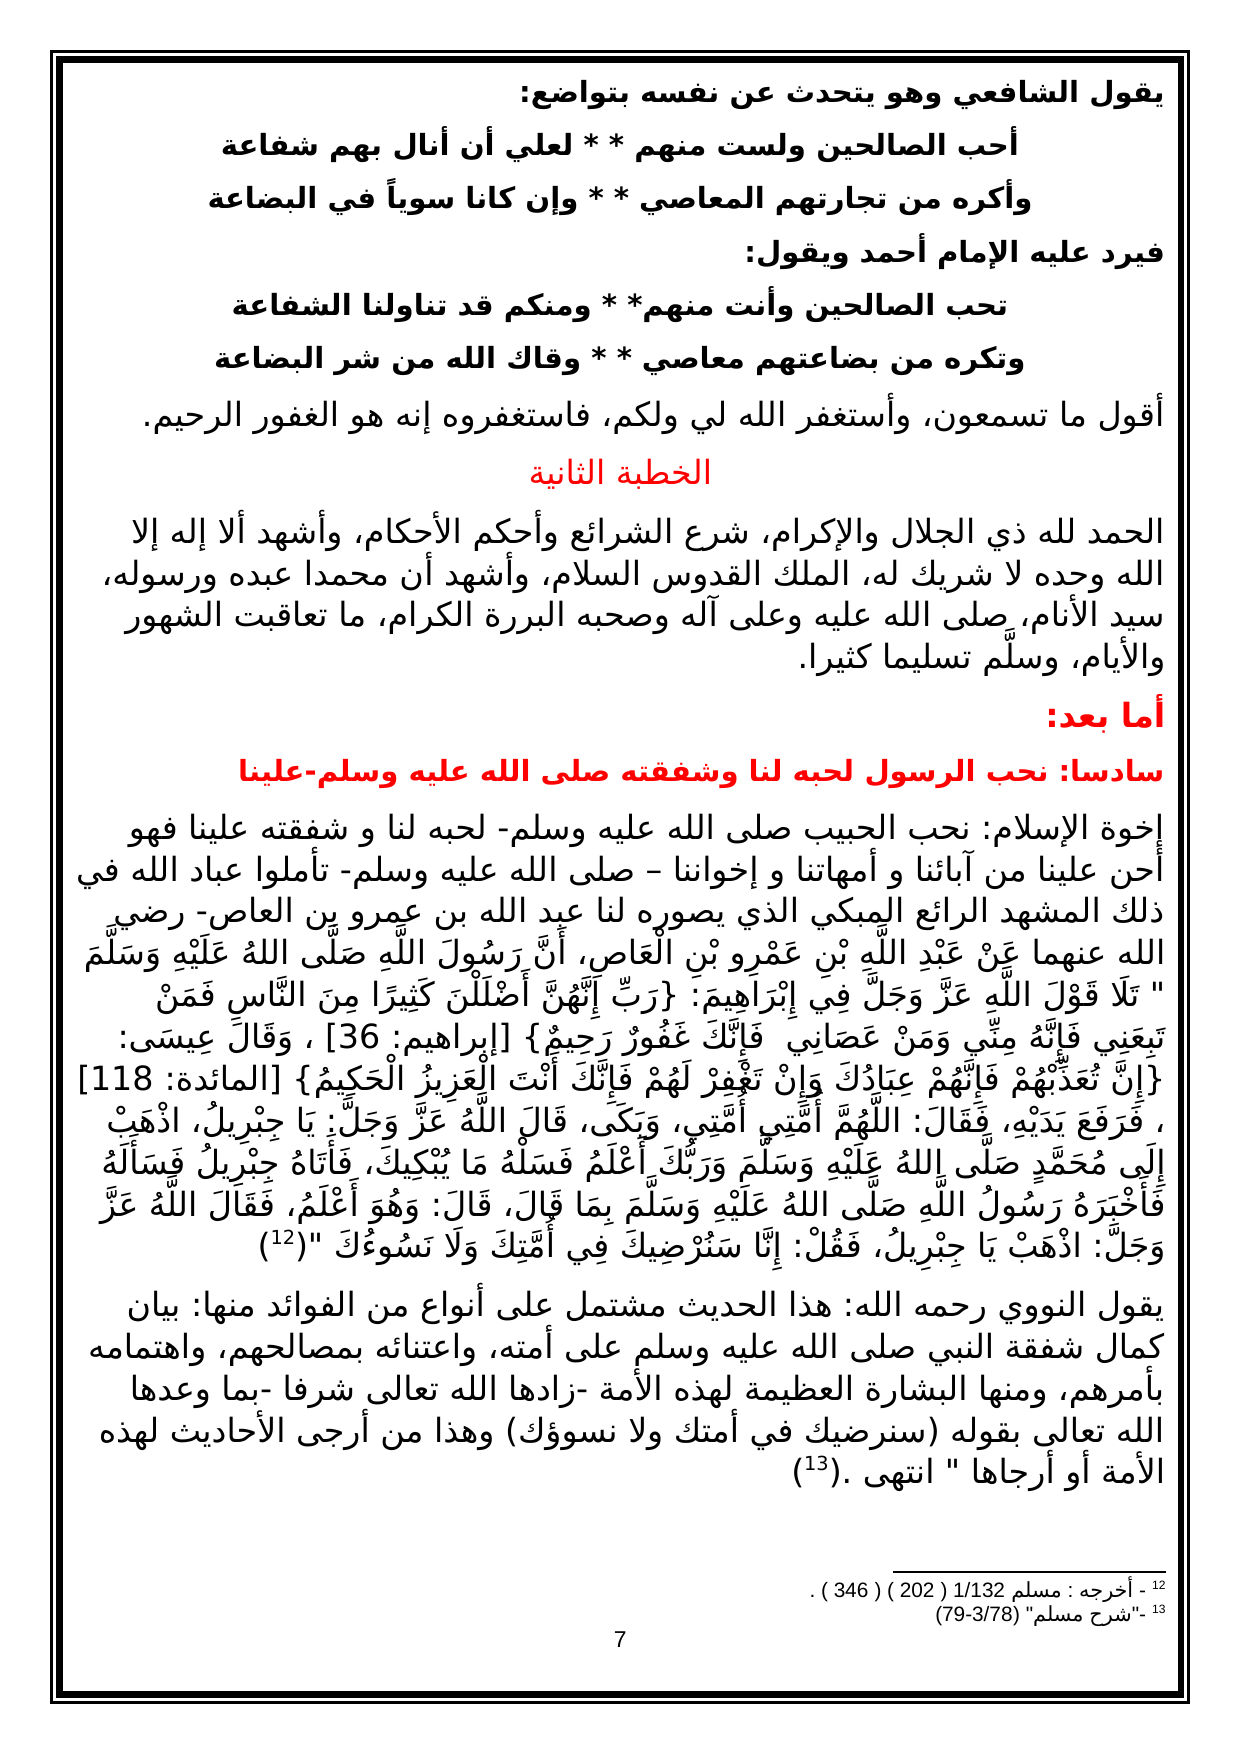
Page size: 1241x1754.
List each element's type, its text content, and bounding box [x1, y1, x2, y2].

text سادسا: نحب الرسول لحبه لنا وشفقته صلى الله عليه وسلم-علينا [75, 755, 1165, 789]
text الخطبة الثانية [75, 453, 1165, 492]
text وتكره من بضاعتهم معاصي * * وقاك الله من شر البضاعة [75, 342, 1165, 376]
text الحمد لله ذي الجلال والإكرام، شرع الشرائع وأحكم الأحكام، وأشهد ألا إله إلا الله وحده لا شريك له، الملك القدوس السلام، وأشهد أن محمدا عبده ورسوله، سيد الأنام، صلى الله عليه وعلى آله وصحبه البررة الكرام، ما تعاقبت الشهور والأيام، وسلَّم تسليما كثيرا. [75, 512, 1165, 677]
text يقول النووي رحمه الله: هذا الحديث مشتمل على أنواع من الفوائد منها: بيان كمال شفقة النبي صلى الله عليه وسلم على أمته، واعتنائه بمصالحهم، واهتمامه بأمرهم، ومنها البشارة العظيمة لهذه الأمة -زادها الله تعالى شرفا -بما وعدها الله تعالى بقوله (سنرضيك في أمتك ولا نسوؤك) وهذا من أرجى الأحاديث لهذه الأمة أو أرجاها " انتهى .() [75, 1285, 1165, 1492]
text أما بعد: [75, 696, 1165, 735]
text فيرد عليه الإمام أحمد ويقول: [75, 235, 1165, 269]
text وأكره من تجارتهم المعاصي * * وإن كانا سوياً في البضاعة [75, 182, 1165, 216]
text أحب الصالحين ولست منهم * * لعلي أن أنال بهم شفاعة [75, 128, 1165, 162]
text أقول ما تسمعون، وأستغفر الله لي ولكم، فاستغفروه إنه هو الغفور الرحيم. [75, 395, 1165, 434]
text إخوة الإسلام: نحب الحبيب صلى الله عليه وسلم- لحبه لنا و شفقته علينا فهو أحن علينا من آبائنا و أمهاتنا و إخواننا – صلى الله عليه وسلم- تأملوا عباد الله في ذلك المشهد الرائع المبكي الذي يصوره لنا عبد الله بن عمرو بن العاص- رضي الله عنهما عَنْ عَبْدِ اللَّهِ بْنِ عَمْرِو بْنِ الْعَاصِ، أَنَّ رَسُولَ اللَّهِ صَلَّى اللهُ عَلَيْهِ وَسَلَّمَ " تَلَا قَوْلَ اللَّهِ عَزَّ وَجَلَّ فِي إِبْرَاهِيمَ: {رَبِّ إِنَّهُنَّ أَضْلَلْنَ كَثِيرًا مِنَ النَّاسِ فَمَنْ تَبِعَنِي فَإِنَّهُ مِنِّي وَمَنْ عَصَانِي فَإِنَّكَ غَفُورٌ رَحِيمٌ} [إبراهيم: 36] ، وَقَالَ عِيسَى: {إِنَّ تُعَذِّبْهُمْ فَإِنَّهُمْ عِبَادُكَ وَإِنْ تَغْفِرْ لَهُمْ فَإِنَّكَ أَنْتَ الْعَزِيزُ الْحَكِيمُ} [المائدة: 118] ، فَرَفَعَ يَدَيْهِ، فَقَالَ: اللَّهُمَّ أُمَّتِي أُمَّتِي، وَبَكَى، قَالَ اللَّهُ عَزَّ وَجَلَّ: يَا جِبْرِيلُ، اذْهَبْ إِلَى مُحَمَّدٍ صَلَّى اللهُ عَلَيْهِ وَسَلَّمَ وَرَبُّكَ أَعْلَمُ فَسَلْهُ مَا يُبْكِيكَ، فَأَتَاهُ جِبْرِيلُ فَسَأَلَهُ فَأَخْبَرَهُ رَسُولُ اللَّهِ صَلَّى اللهُ عَلَيْهِ وَسَلَّمَ بِمَا قَالَ، قَالَ: وَهُوَ أَعْلَمُ، فَقَالَ اللَّهُ عَزَّ وَجَلَّ: اذْهَبْ يَا جِبْرِيلُ، فَقُلْ: إِنَّا سَنُرْضِيكَ فِي أُمَّتِكَ وَلَا نَسُوءُكَ "() [75, 808, 1165, 1266]
text تحب الصالحين وأنت منهم* * ومنكم قد تناولنا الشفاعة [75, 288, 1165, 322]
text يقول الشافعي وهو يتحدث عن نفسه بتواضع: [75, 75, 1165, 109]
